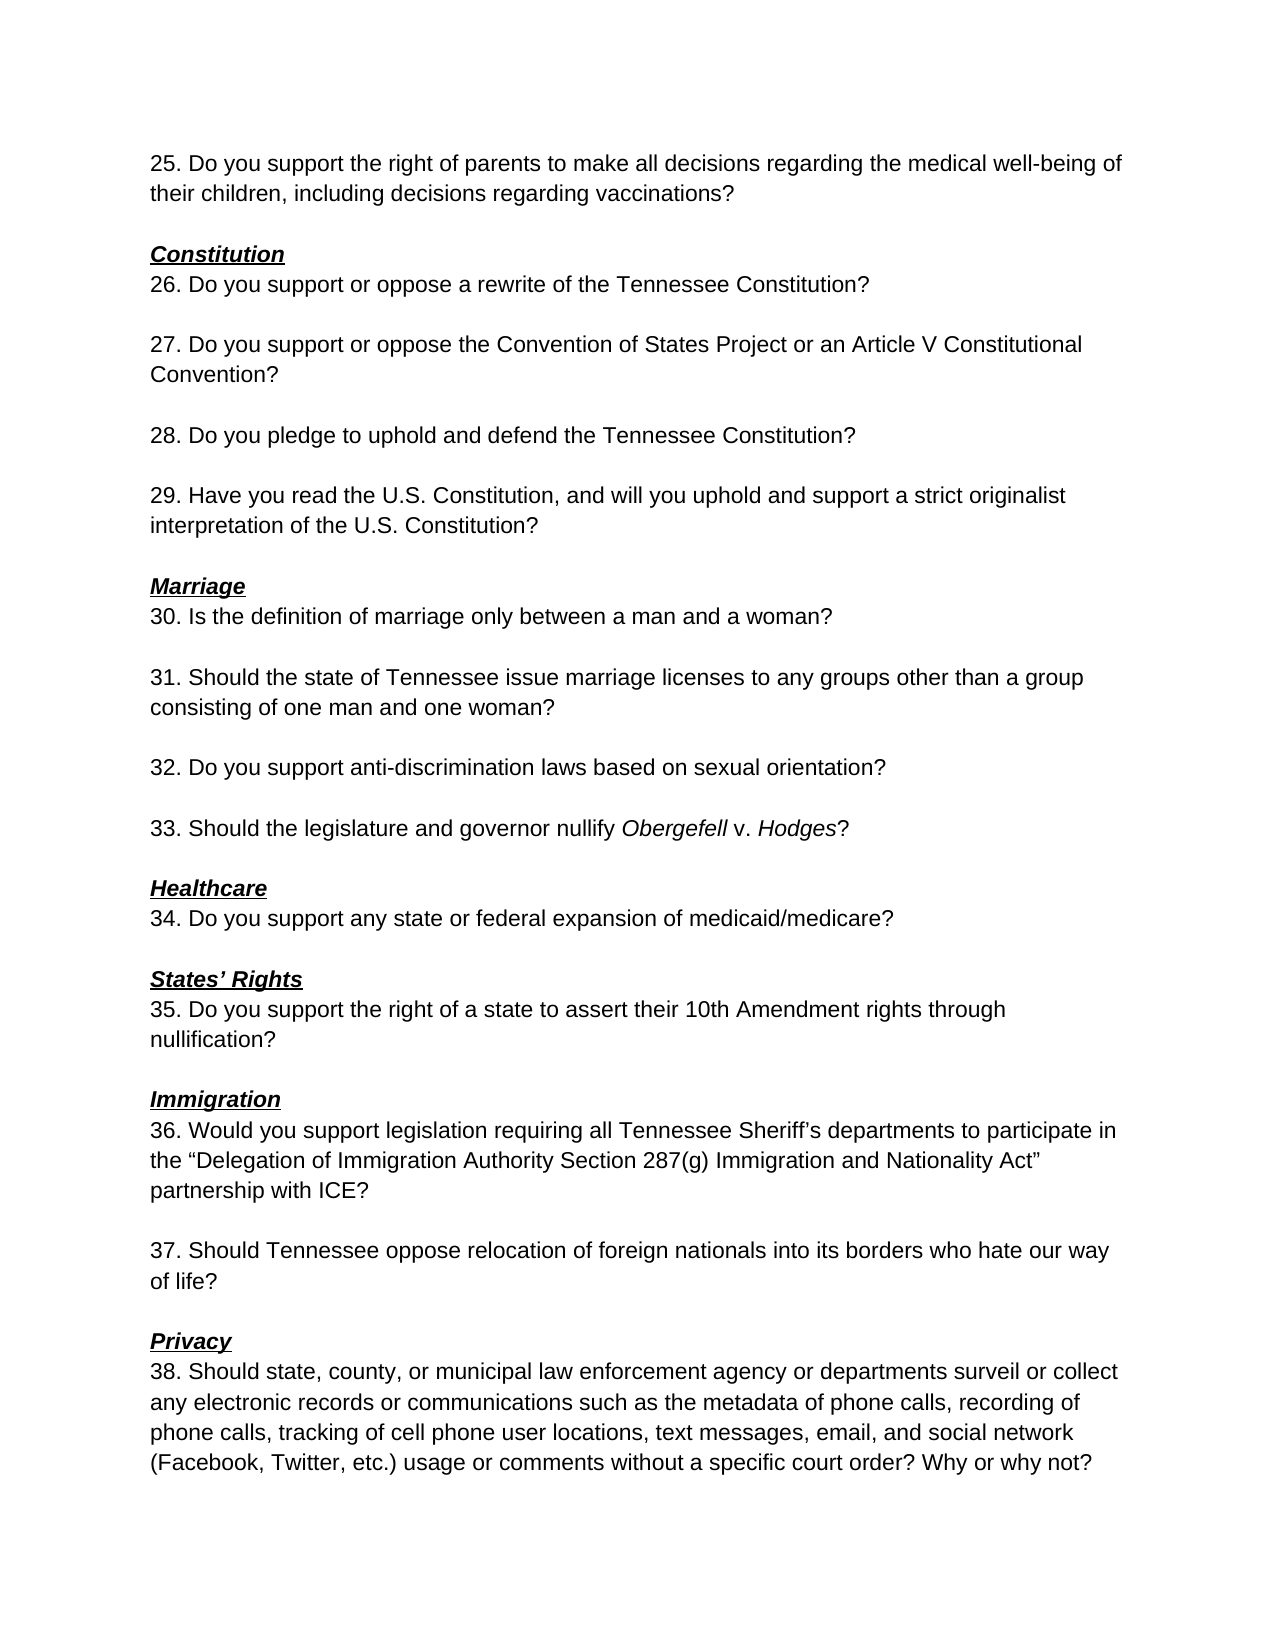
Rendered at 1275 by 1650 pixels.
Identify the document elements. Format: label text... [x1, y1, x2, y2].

text 37. Should Tennessee oppose relocation of foreign nationals into its borders who hate our way of life? [150, 1207, 1125, 1324]
text 27. Do you support or oppose the Convention of States Project or an Article V Constitutional Convention? [150, 301, 1125, 388]
text 25. Do you support the right of parents to make all decisions regarding the medical well-being of their children, including decisions regarding vaccinations? [150, 150, 1125, 207]
text 28. Do you pledge to uphold and defend the Tennessee Constitution? [150, 392, 1125, 448]
text Immigration 36. Would you support legislation requiring all Tennessee Sheriff’s departments to participate in the “Delegation of Immigration Authority Section 287(g) Immigration and Nationality Act” partnership with ICE? [150, 1086, 1125, 1203]
text 32. Do you support anti-discrimination laws based on sexual orientation? [150, 724, 1125, 781]
text 29. Have you read the U.S. Constitution, and will you uphold and support a strict originalist interpretation of the U.S. Constitution? [150, 452, 1125, 539]
text Privacy 38. Should state, county, or municipal law enforcement agency or departments surveil or collect any electronic records or communications such as the metadata of phone calls, recording of phone calls, tracking of cell phone user locations, text messages, email, and social network (Facebook, Twitter, etc.) usage or comments without a specific court order? Why or why not? [150, 1328, 1125, 1475]
text 31. Should the state of Tennessee issue marriage licenses to any groups other than a group consisting of one man and one woman? [150, 633, 1125, 720]
text Marriage 30. Is the definition of marriage only between a man and a woman? [150, 573, 1125, 629]
text Healthcare 34. Do you support any state or federal expansion of medicaid/medicare? [150, 845, 1125, 932]
text States’ Rights 35. Do you support the right of a state to assert their 10th Amendment rights through nullification? [150, 935, 1125, 1052]
text 33. Should the legislature and governor nullify Obergefell v. Hodges? [150, 784, 1125, 841]
text Constitution 26. Do you support or oppose a rewrite of the Tennessee Constitution? [150, 210, 1125, 297]
